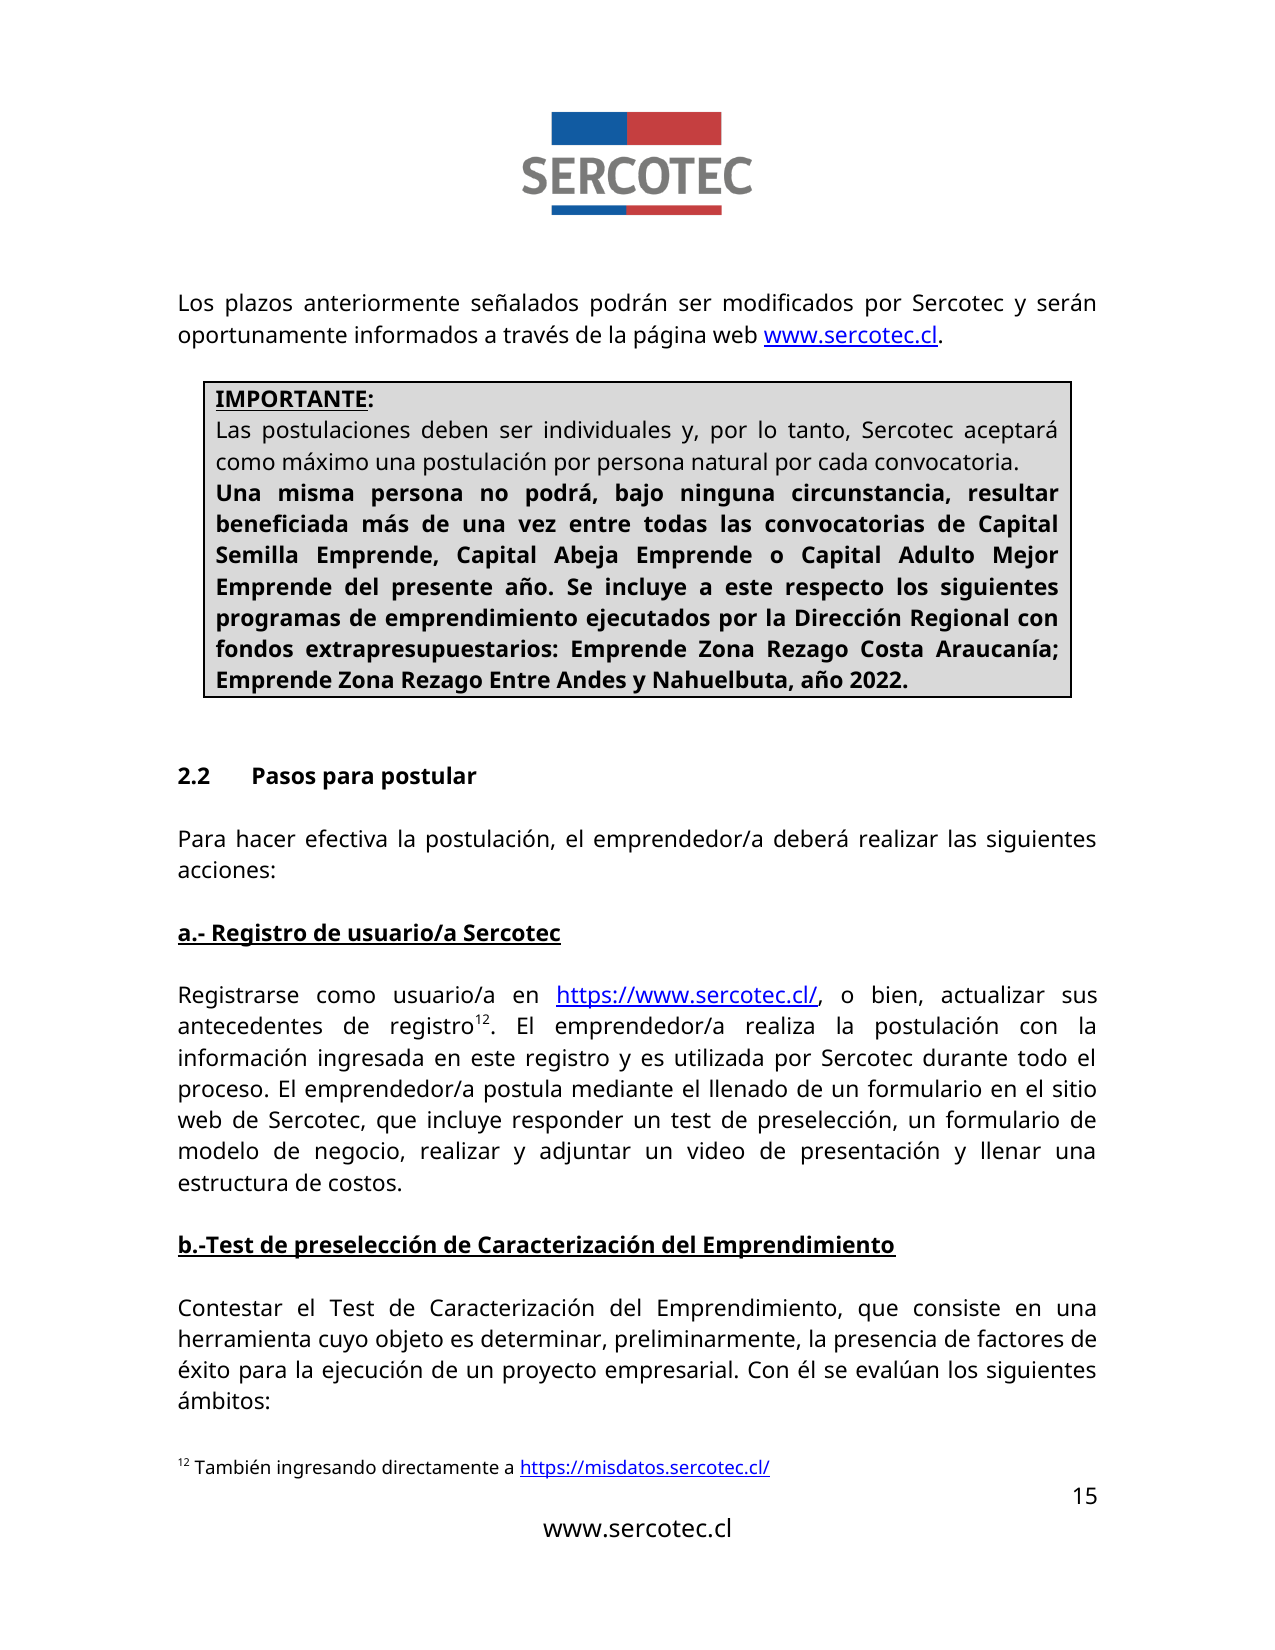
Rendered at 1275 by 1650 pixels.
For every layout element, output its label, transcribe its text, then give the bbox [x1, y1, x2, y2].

text Los plazos anteriormente señalados podrán ser modificados por Sercotec y serán oportunamente informados a través de la página web www.sercotec.cl. [177, 287, 1098, 350]
text a.- Registro de usuario/a Sercotec [177, 917, 1098, 948]
text Registrarse como usuario/a en https://www.sercotec.cl/, o bien, actualizar sus antecedentes de registro. El emprendedor/a realiza la postulación con la información ingresada en este registro y es utilizada por Sercotec durante todo el proceso. El emprendedor/a postula mediante el llenado de un formulario en el sitio web de Sercotec, que incluye responder un test de preselección, un formulario de modelo de negocio, realizar y adjuntar un video de presentación y llenar una estructura de costos. [177, 979, 1098, 1198]
text b.-Test de preselección de Caracterización del Emprendimiento [177, 1229, 1098, 1260]
table_header IMPORTANTE: Las postulaciones deben ser individuales y, por lo tanto, Sercotec aceptará como máximo una postulación por persona natural por cada convocatoria. Una misma persona no podrá, bajo ninguna circunstancia, resultar beneficiada más de una vez entre todas las convocatorias de Capital Semilla Emprende, Capital Abeja Emprende o Capital Adulto Mejor Emprende del presente año. Se incluye a este respecto los siguientes programas de emprendimiento ejecutados por la Dirección Regional con fondos extrapresupuestarios: Emprende Zona Rezago Costa Araucanía; Emprende Zona Rezago Entre Andes y Nahuelbuta, año 2022. [205, 383, 1070, 696]
picture [512, 105, 763, 225]
text 2.2 Pasos para postular [177, 760, 1098, 792]
text Contestar el Test de Caracterización del Emprendimiento, que consiste en una herramienta cuyo objeto es determinar, preliminarmente, la presencia de factores de éxito para la ejecución de un proyecto empresarial. Con él se evalúan los siguientes ámbitos: [177, 1292, 1098, 1417]
text Para hacer efectiva la postulación, el emprendedor/a deberá realizar las siguientes acciones: [177, 823, 1098, 885]
